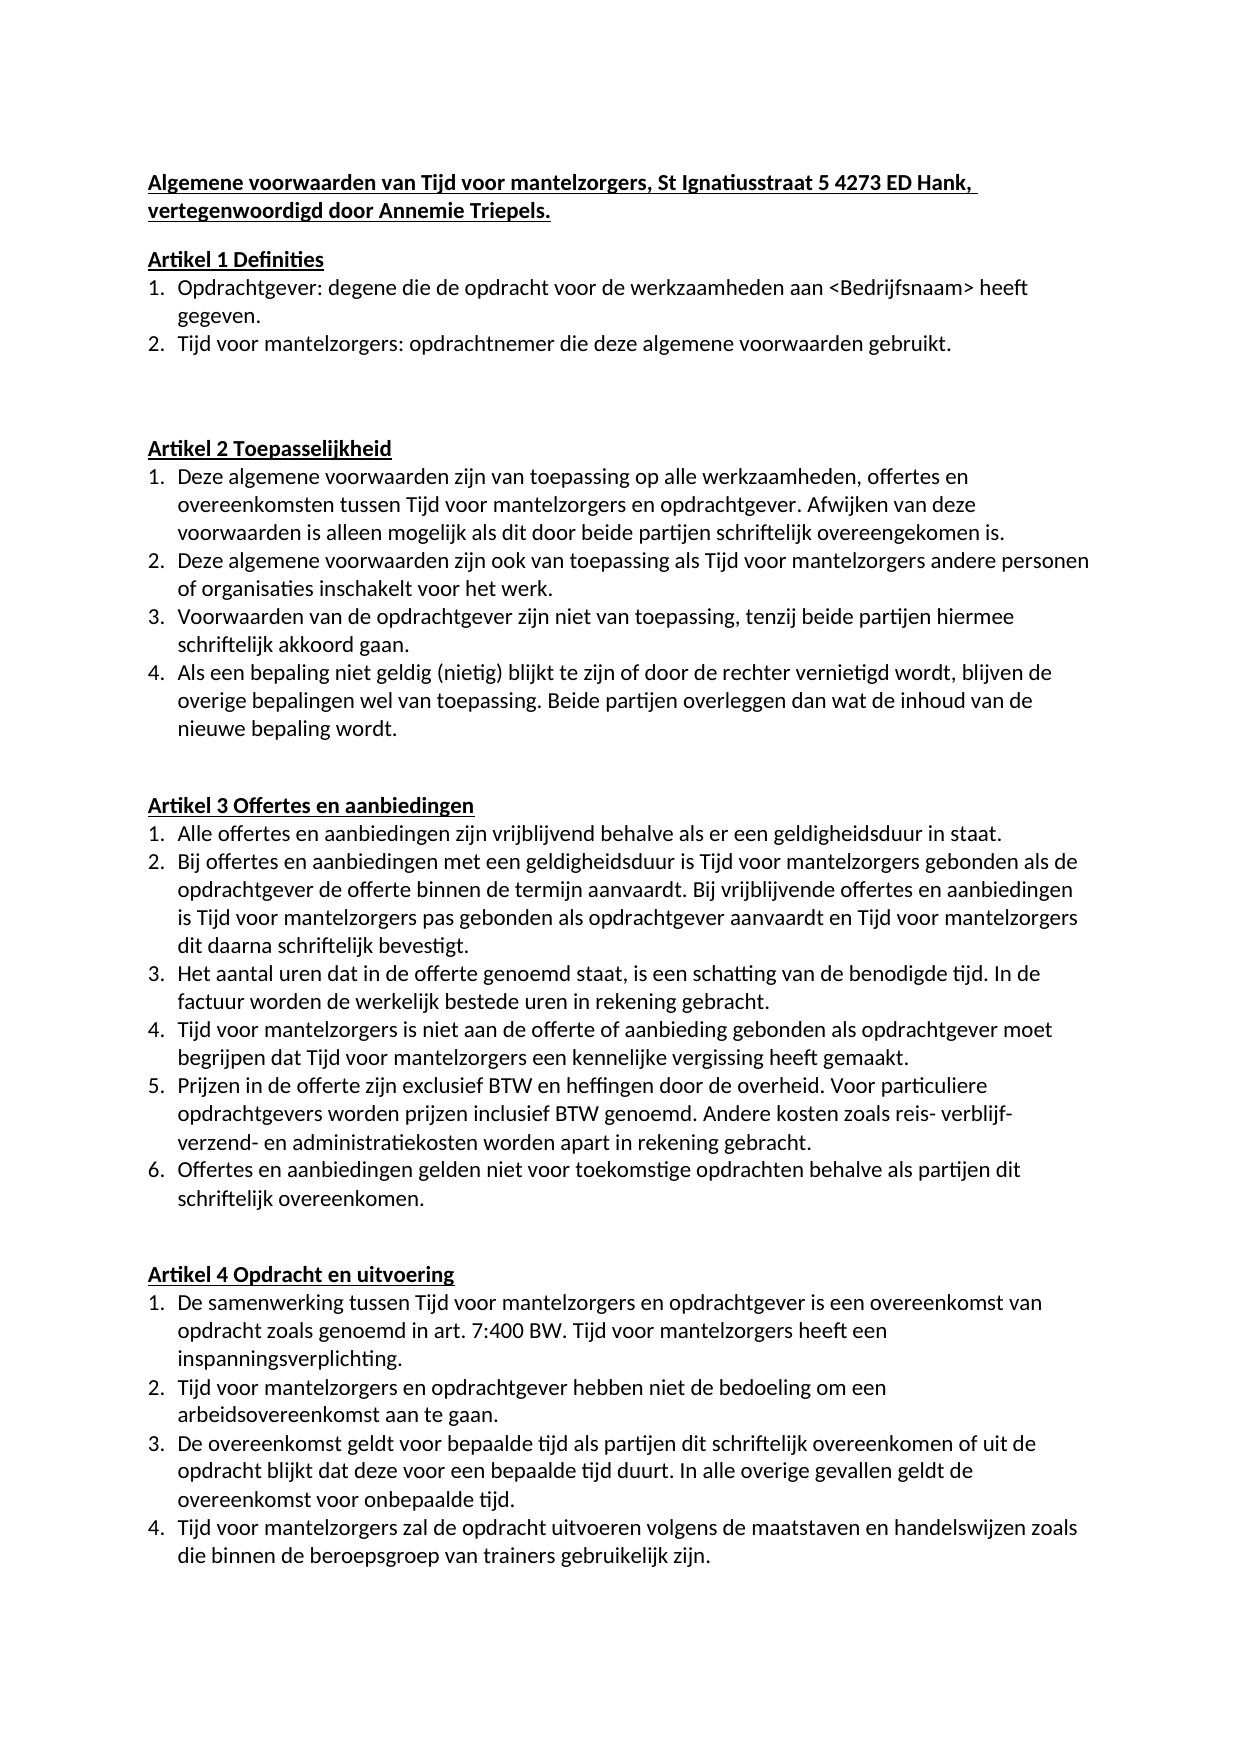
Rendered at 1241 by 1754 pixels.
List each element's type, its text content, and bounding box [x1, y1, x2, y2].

list Tijd voor mantelzorgers en opdrachtgever hebben niet de bedoeling om een arbeidsovereenkomst aan te gaan. [148, 1373, 1093, 1429]
list De samenwerking tussen Tijd voor mantelzorgers en opdrachtgever is een overeenkomst van opdracht zoals genoemd in art. 7:400 BW. Tijd voor mantelzorgers heeft een inspanningsverplichting. [148, 1288, 1093, 1373]
subtitle Artikel 3 Offertes en aanbiedingen [148, 791, 1093, 819]
list Tijd voor mantelzorgers: opdrachtnemer die deze algemene voorwaarden gebruikt. [148, 329, 1093, 357]
list Tijd voor mantelzorgers zal de opdracht uitvoeren volgens de maatstaven en handelswijzen zoals die binnen de beroepsgroep van trainers gebruikelijk zijn. [148, 1513, 1093, 1569]
list Als een bepaling niet geldig (nietig) blijkt te zijn of door de rechter vernietigd wordt, blijven de overige bepalingen wel van toepassing. Beide partijen overleggen dan wat de inhoud van de nieuwe bepaling wordt. [148, 658, 1093, 742]
list Het aantal uren dat in de offerte genoemd staat, is een schatting van de benodigde tijd. In de factuur worden de werkelijk bestede uren in rekening gebracht. [148, 959, 1093, 1016]
subtitle Artikel 4 Opdracht en uitvoering [148, 1261, 1093, 1288]
subtitle Artikel 1 Definities [148, 245, 1093, 273]
subtitle Algemene voorwaarden van Tijd voor mantelzorgers, St Ignatiusstraat 5 4273 ED Hank, vertegenwoordigd door Annemie Triepels. [148, 168, 1093, 224]
list Deze algemene voorwaarden zijn ook van toepassing als Tijd voor mantelzorgers andere personen of organisaties inschakelt voor het werk. [148, 546, 1093, 602]
list Bij offertes en aanbiedingen met een geldigheidsduur is Tijd voor mantelzorgers gebonden als de opdrachtgever de offerte binnen de termijn aanvaardt. Bij vrijblijvende offertes en aanbiedingen is Tijd voor mantelzorgers pas gebonden als opdrachtgever aanvaardt en Tijd voor mantelzorgers dit daarna schriftelijk bevestigt. [148, 847, 1093, 959]
list De overeenkomst geldt voor bepaalde tijd als partijen dit schriftelijk overeenkomen of uit de opdracht blijkt dat deze voor een bepaalde tijd duurt. In alle overige gevallen geldt de overeenkomst voor onbepaalde tijd. [148, 1429, 1093, 1513]
list Prijzen in de offerte zijn exclusief BTW en heffingen door de overheid. Voor particuliere opdrachtgevers worden prijzen inclusief BTW genoemd. Andere kosten zoals reis- verblijf- verzend- en administratiekosten worden apart in rekening gebracht. [148, 1072, 1093, 1156]
list Voorwaarden van de opdrachtgever zijn niet van toepassing, tenzij beide partijen hiermee schriftelijk akkoord gaan. [148, 602, 1093, 658]
list Offertes en aanbiedingen gelden niet voor toekomstige opdrachten behalve als partijen dit schriftelijk overeenkomen. [148, 1156, 1093, 1212]
subtitle Artikel 2 Toepasselijkheid [148, 434, 1093, 462]
list Deze algemene voorwaarden zijn van toepassing op alle werkzaamheden, offertes en overeenkomsten tussen Tijd voor mantelzorgers en opdrachtgever. Afwijken van deze voorwaarden is alleen mogelijk als dit door beide partijen schriftelijk overeengekomen is. [148, 462, 1093, 546]
list Alle offertes en aanbiedingen zijn vrijblijvend behalve als er een geldigheidsduur in staat. [148, 819, 1093, 847]
list Opdrachtgever: degene die de opdracht voor de werkzaamheden aan <Bedrijfsnaam> heeft gegeven. [148, 273, 1093, 329]
list Tijd voor mantelzorgers is niet aan de offerte of aanbieding gebonden als opdrachtgever moet begrijpen dat Tijd voor mantelzorgers een kennelijke vergissing heeft gemaakt. [148, 1016, 1093, 1072]
